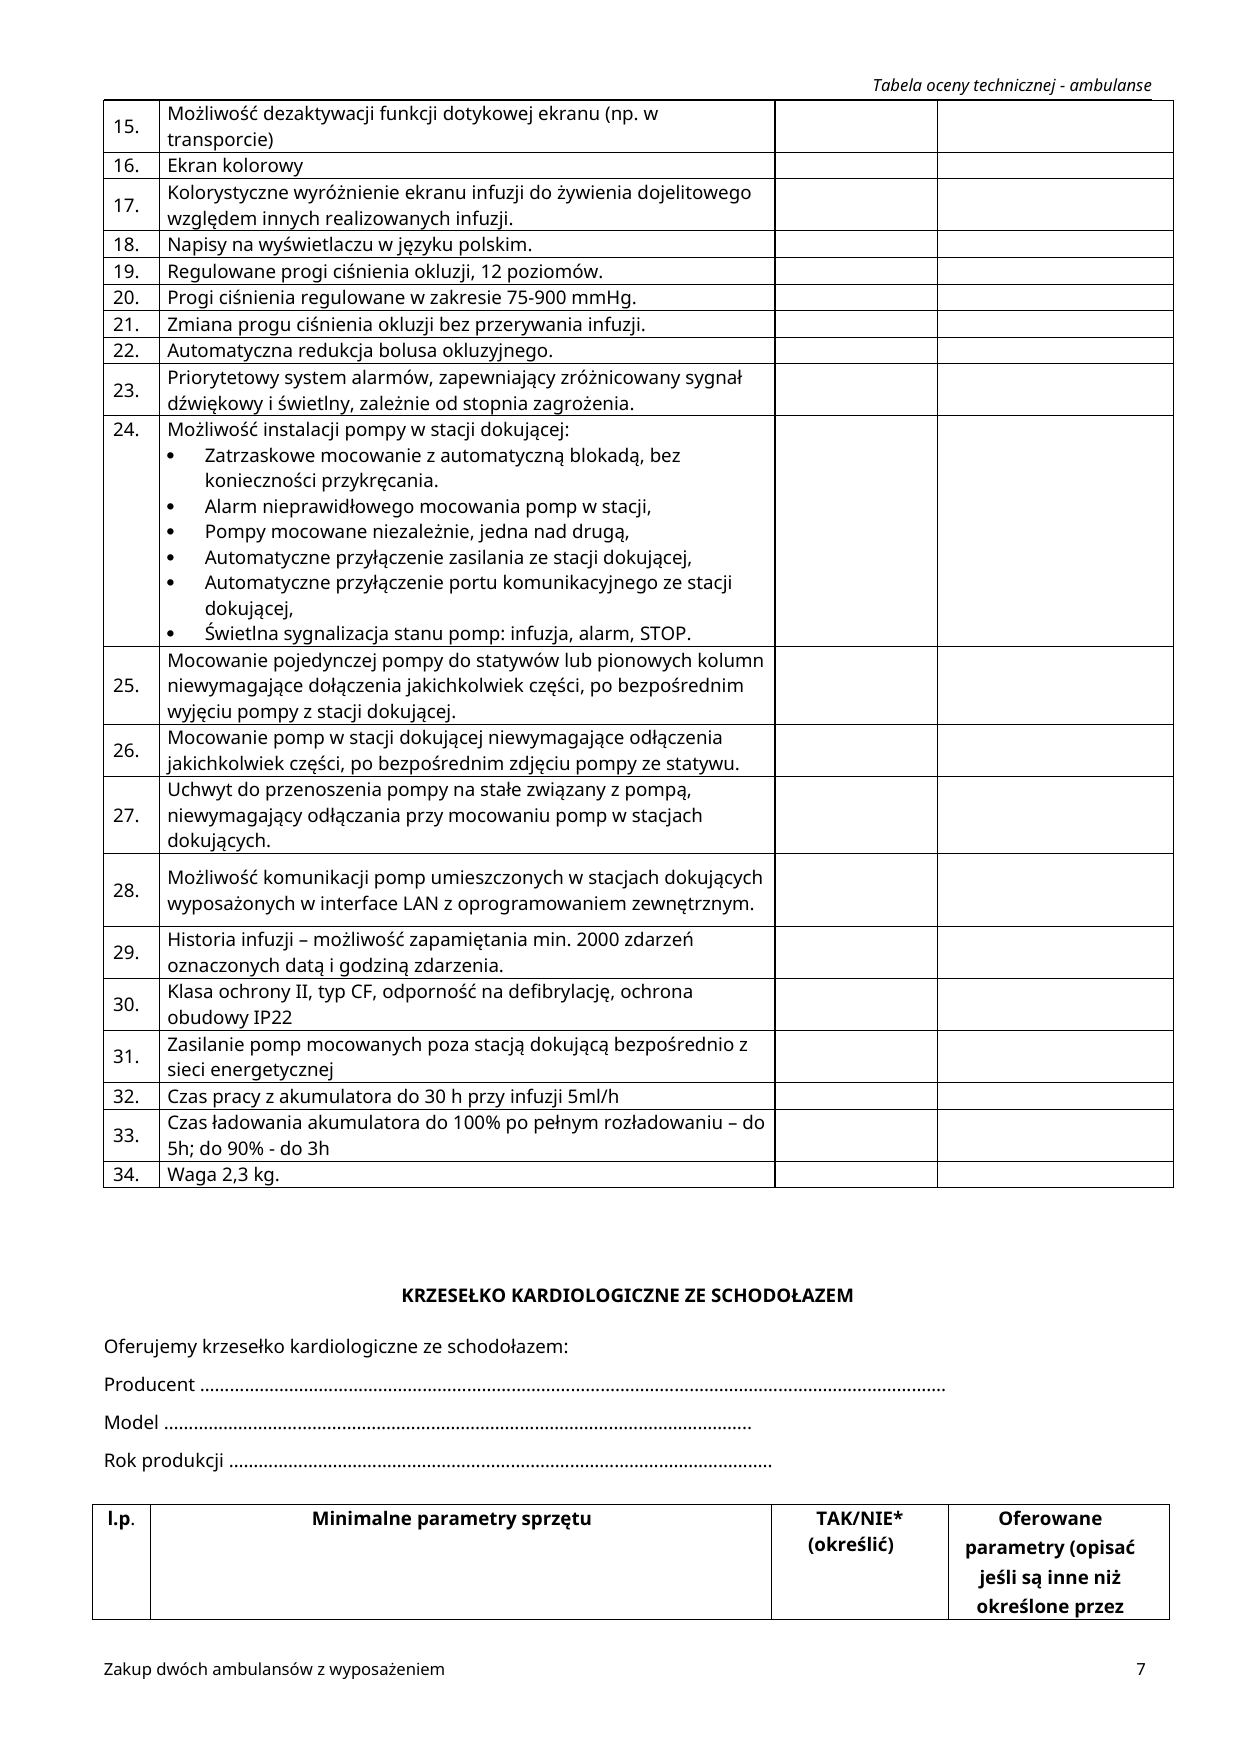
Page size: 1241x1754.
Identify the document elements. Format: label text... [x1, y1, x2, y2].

table_cell [104, 1083, 159, 1108]
table_cell [938, 231, 1173, 257]
table_cell [104, 1110, 159, 1161]
table_cell [776, 854, 937, 926]
table_cell Progi ciśnienia regulowane w zakresie 75-900 mmHg. [160, 285, 774, 310]
table_cell [938, 101, 1173, 152]
table_cell [776, 1162, 937, 1187]
table_cell [776, 647, 937, 724]
table_cell Uchwyt do przenoszenia pompy na stałe związany z pompą, niewymagający odłączania przy mocowaniu pomp w stacjach dokujących. [160, 777, 774, 853]
table_cell [938, 777, 1173, 853]
table_cell Możliwość dezaktywacji funkcji dotykowej ekranu (np. w transporcie) [160, 101, 774, 152]
table_cell [938, 364, 1173, 415]
table_cell [938, 725, 1173, 776]
table_cell Napisy na wyświetlaczu w języku polskim. [160, 231, 774, 257]
table_cell [776, 725, 937, 776]
table_cell Historia infuzji – możliwość zapamiętania min. 2000 zdarzeń oznaczonych datą i godziną zdarzenia. [160, 927, 774, 978]
table_cell [776, 179, 937, 230]
table_cell [938, 153, 1173, 178]
table_cell [104, 311, 159, 337]
table_cell [104, 1162, 159, 1187]
table_cell [938, 647, 1173, 724]
table_cell [938, 1031, 1173, 1082]
text Model ……………………………………………………………………………………………………….. [103, 1409, 1152, 1435]
text Rok produkcji ……………………………………………………………………………………………….. [103, 1448, 1152, 1473]
table_cell [776, 777, 937, 853]
table_cell Zmiana progu ciśnienia okluzji bez przerywania infuzji. [160, 311, 774, 337]
table_cell Możliwość komunikacji pomp umieszczonych w stacjach dokujących wyposażonych w interface LAN z oprogramowaniem zewnętrznym. [160, 854, 774, 926]
table_cell [104, 338, 159, 363]
table_cell Zasilanie pomp mocowanych poza stacją dokującą bezpośrednio z sieci energetycznej [160, 1031, 774, 1082]
table_cell [938, 979, 1173, 1030]
table_cell [938, 1162, 1173, 1187]
table_cell [776, 416, 937, 646]
table_cell [938, 311, 1173, 337]
table_cell [938, 416, 1173, 646]
table_cell [776, 1083, 937, 1108]
table_cell [938, 1083, 1173, 1108]
table_cell [104, 153, 159, 178]
table_cell [938, 179, 1173, 230]
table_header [949, 1505, 1169, 1619]
table_cell [104, 101, 159, 152]
table_cell [938, 338, 1173, 363]
table_cell Automatyczna redukcja bolusa okluzyjnego. [160, 338, 774, 363]
table_cell Mocowanie pojedynczej pompy do statywów lub pionowych kolumn niewymagające dołączenia jakichkolwiek części, po bezpośrednim wyjęciu pompy z stacji dokującej. [160, 647, 774, 724]
table_cell [938, 927, 1173, 978]
table_cell [104, 285, 159, 310]
table_cell Kolorystyczne wyróżnienie ekranu infuzji do żywienia dojelitowego względem innych realizowanych infuzji. [160, 179, 774, 230]
table_cell Mocowanie pomp w stacji dokującej niewymagające odłączenia jakichkolwiek części, po bezpośrednim zdjęciu pompy ze statywu. [160, 725, 774, 776]
table_cell [104, 777, 159, 853]
table_cell [104, 179, 159, 230]
table_cell [104, 231, 159, 257]
table_cell [104, 416, 159, 646]
table_cell [776, 231, 937, 257]
table_cell Klasa ochrony II, typ CF, odporność na defibrylację, ochrona obudowy IP22 [160, 979, 774, 1030]
text KRZESEŁKO KARDIOLOGICZNE ZE SCHODOŁAZEM [103, 1282, 1152, 1307]
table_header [151, 1505, 771, 1619]
table_cell [776, 311, 937, 337]
table_cell Ekran kolorowy [160, 153, 774, 178]
table_header l.p. [93, 1505, 150, 1619]
table_cell [776, 153, 937, 178]
text Oferujemy krzesełko kardiologiczne ze schodołazem: [103, 1333, 1152, 1358]
table_cell [104, 927, 159, 978]
table_header TAK/NIE* (określić) [772, 1505, 948, 1619]
table_cell [938, 1110, 1173, 1161]
table_cell [776, 979, 937, 1030]
table_cell [104, 725, 159, 776]
table_cell Priorytetowy system alarmów, zapewniający zróżnicowany sygnał dźwiękowy i świetlny, zależnie od stopnia zagrożenia. [160, 364, 774, 415]
table_cell [776, 285, 937, 310]
table_cell [776, 338, 937, 363]
table_cell [938, 854, 1173, 926]
table_cell [776, 258, 937, 283]
table_cell [104, 647, 159, 724]
table_cell Czas ładowania akumulatora do 100% po pełnym rozładowaniu – do 5h; do 90% - do 3h [160, 1110, 774, 1161]
table_cell [104, 1031, 159, 1082]
text Producent ……………………………………………………………………………………………………………………………………. [103, 1371, 1152, 1397]
table_cell [104, 854, 159, 926]
table_cell Możliwość instalacji pompy w stacji dokującej: Zatrzaskowe mocowanie z automatyczną blokadą, bez konieczności przykręcania. Alarm nieprawidłowego mocowania pomp w stacji, Pompy mocowane niezależnie, jedna nad drugą, Automatyczne przyłączenie zasilania ze stacji dokującej, Automatyczne przyłączenie portu komunikacyjnego ze stacji dokującej, Świetlna sygnalizacja stanu pomp: infuzja, alarm, STOP. [160, 416, 774, 646]
table_cell [104, 364, 159, 415]
table_cell [104, 258, 159, 283]
table_cell [776, 364, 937, 415]
table_cell [776, 1110, 937, 1161]
table_cell [938, 285, 1173, 310]
table_cell Regulowane progi ciśnienia okluzji, 12 poziomów. [160, 258, 774, 283]
table_cell Waga 2,3 kg. [160, 1162, 774, 1187]
table_cell [938, 258, 1173, 283]
table_cell [776, 1031, 937, 1082]
table_cell Czas pracy z akumulatora do 30 h przy infuzji 5ml/h [160, 1083, 774, 1108]
table_cell [104, 979, 159, 1030]
table_cell [776, 101, 937, 152]
table_cell [776, 927, 937, 978]
